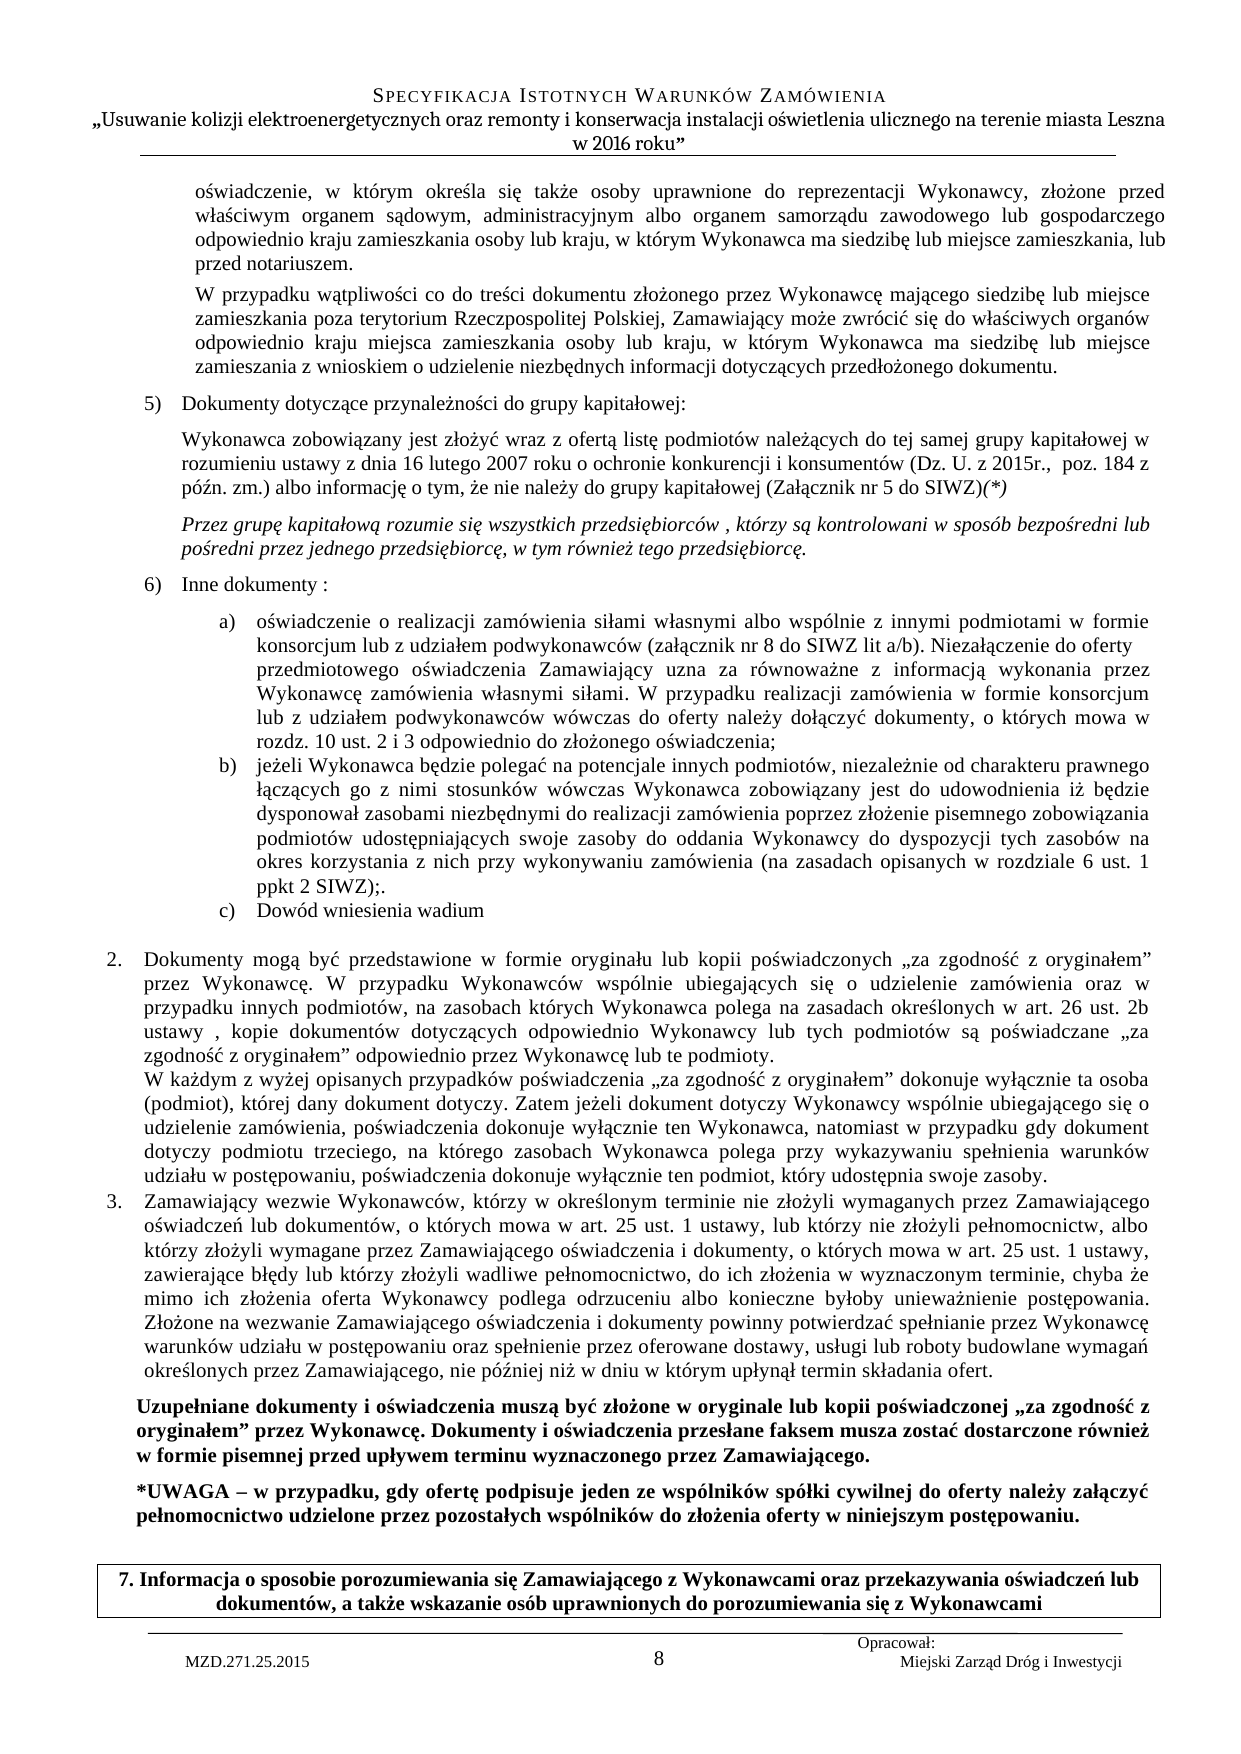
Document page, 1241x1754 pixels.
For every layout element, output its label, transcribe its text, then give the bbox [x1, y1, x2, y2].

list Zamawiający wezwie Wykonawców, którzy w określonym terminie nie złożyli wymaganych przez Zamawiającego oświadczeń lub dokumentów, o których mowa w art. 25 ust. 1 ustawy, lub którzy nie złożyli pełnomocnictw, albo którzy złożyli wymagane przez Zamawiającego oświadczenia i dokumenty, o których mowa w art. 25 ust. 1 ustawy, zawierające błędy lub którzy złożyli wadliwe pełnomocnictwo, do ich złożenia w wyznaczonym terminie, chyba że mimo ich złożenia oferta Wykonawcy podlega odrzuceniu albo konieczne byłoby unieważnienie postępowania. Złożone na wezwanie Zamawiającego oświadczenia i dokumenty powinny potwierdzać spełnianie przez Wykonawcę warunków udziału w postępowaniu oraz spełnienie przez oferowane dostawy, usługi lub roboty budowlane wymagań określonych przez Zamawiającego, nie później niż w dniu w którym upłynął termin składania ofert. [106, 1189, 1152, 1382]
list Inne dokumenty : [144, 572, 1152, 596]
text 7. Informacja o sposobie porozumiewania się Zamawiającego z Wykonawcami oraz przekazywania oświadczeń lub dokumentów, a także wskazanie osób uprawnionych do porozumiewania się z Wykonawcami [98, 1565, 1160, 1617]
text Przez grupę kapitałową rozumie się wszystkich przedsiębiorców , którzy są kontrolowani w sposób bezpośredni lub pośredni przez jednego przedsiębiorcę, w tym również tego przedsiębiorcę. [181, 512, 1152, 560]
list Dokumenty mogą być przedstawione w formie oryginału lub kopii poświadczonych „za zgodność z oryginałem” przez Wykonawcę. W przypadku Wykonawców wspólnie ubiegających się o udzielenie zamówienia oraz w przypadku innych podmiotów, na zasobach których Wykonawca polega na zasadach określonych w art. 26 ust. 2b ustawy , kopie dokumentów dotyczących odpowiednio Wykonawcy lub tych podmiotów są poświadczane „za zgodność z oryginałem” odpowiednio przez Wykonawcę lub te podmioty. [106, 947, 1152, 1067]
text Wykonawca zobowiązany jest złożyć wraz z ofertą listę podmiotów należących do tej samej grupy kapitałowej w rozumieniu ustawy z dnia 16 lutego 2007 roku o ochronie konkurencji i konsumentów (Dz. U. z 2015r., poz. 184 z późn. zm.) albo informację o tym, że nie należy do grupy kapitałowej (Załącznik nr 5 do SIWZ)(*) [181, 427, 1152, 499]
list oświadczenie o realizacji zamówienia siłami własnymi albo wspólnie z innymi podmiotami w formie konsorcjum lub z udziałem podwykonawców (załącznik nr 8 do SIWZ lit a/b). Niezałączenie do oferty [219, 609, 1152, 657]
text Uzupełniane dokumenty i oświadczenia muszą być złożone w oryginale lub kopii poświadczonej „za zgodność z oryginałem” przez Wykonawcę. Dokumenty i oświadczenia przesłane faksem musza zostać dostarczone również w formie pisemnej przed upływem terminu wyznaczonego przez Zamawiającego. [136, 1394, 1152, 1467]
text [195, 179, 1166, 275]
list Dowód wniesienia wadium [219, 898, 1152, 922]
list jeżeli Wykonawca będzie polegać na potencjale innych podmiotów, niezależnie od charakteru prawnego łączących go z nimi stosunków wówczas Wykonawca zobowiązany jest do udowodnienia iż będzie dysponował zasobami niezbędnymi do realizacji zamówienia poprzez złożenie pisemnego zobowiązania podmiotów udostępniających swoje zasoby do oddania Wykonawcy do dyspozycji tych zasobów na okres korzystania z nich przy wykonywaniu zamówienia (na zasadach opisanych w rozdziale 6 ust. 1 ppkt 2 SIWZ);. [219, 753, 1152, 898]
text W każdym z wyżej opisanych przypadków poświadczenia „za zgodność z oryginałem” dokonuje wyłącznie ta osoba (podmiot), której dany dokument dotyczy. Zatem jeżeli dokument dotyczy Wykonawcy wspólnie ubiegającego się o udzielenie zamówienia, poświadczenia dokonuje wyłącznie ten Wykonawca, natomiast w przypadku gdy dokument dotyczy podmiotu trzeciego, na którego zasobach Wykonawca polega przy wykazywaniu spełnienia warunków udziału w postępowaniu, poświadczenia dokonuje wyłącznie ten podmiot, który udostępnia swoje zasoby. [144, 1067, 1152, 1187]
list Dokumenty dotyczące przynależności do grupy kapitałowej: [144, 390, 1152, 414]
text W przypadku wątpliwości co do treści dokumentu złożonego przez Wykonawcę mającego siedzibę lub miejsce zamieszkania poza terytorium Rzeczpospolitej Polskiej, Zamawiający może zwrócić się do właściwych organów odpowiednio kraju miejsca zamieszkania osoby lub kraju, w którym Wykonawca ma siedzibę lub miejsce zamieszania z wnioskiem o udzielenie niezbędnych informacji dotyczących przedłożonego dokumentu. [195, 282, 1152, 378]
text *UWAGA – w przypadku, gdy ofertę podpisuje jeden ze wspólników spółki cywilnej do oferty należy załączyć pełnomocnictwo udzielone przez pozostałych wspólników do złożenia oferty w niniejszym postępowaniu. [136, 1479, 1152, 1527]
text przedmiotowego oświadczenia Zamawiający uzna za równoważne z informacją wykonania przez Wykonawcę zamówienia własnymi siłami. W przypadku realizacji zamówienia w formie konsorcjum lub z udziałem podwykonawców wówczas do oferty należy dołączyć dokumenty, o których mowa w rozdz. 10 ust. 2 i 3 odpowiednio do złożonego oświadczenia; [256, 657, 1152, 753]
